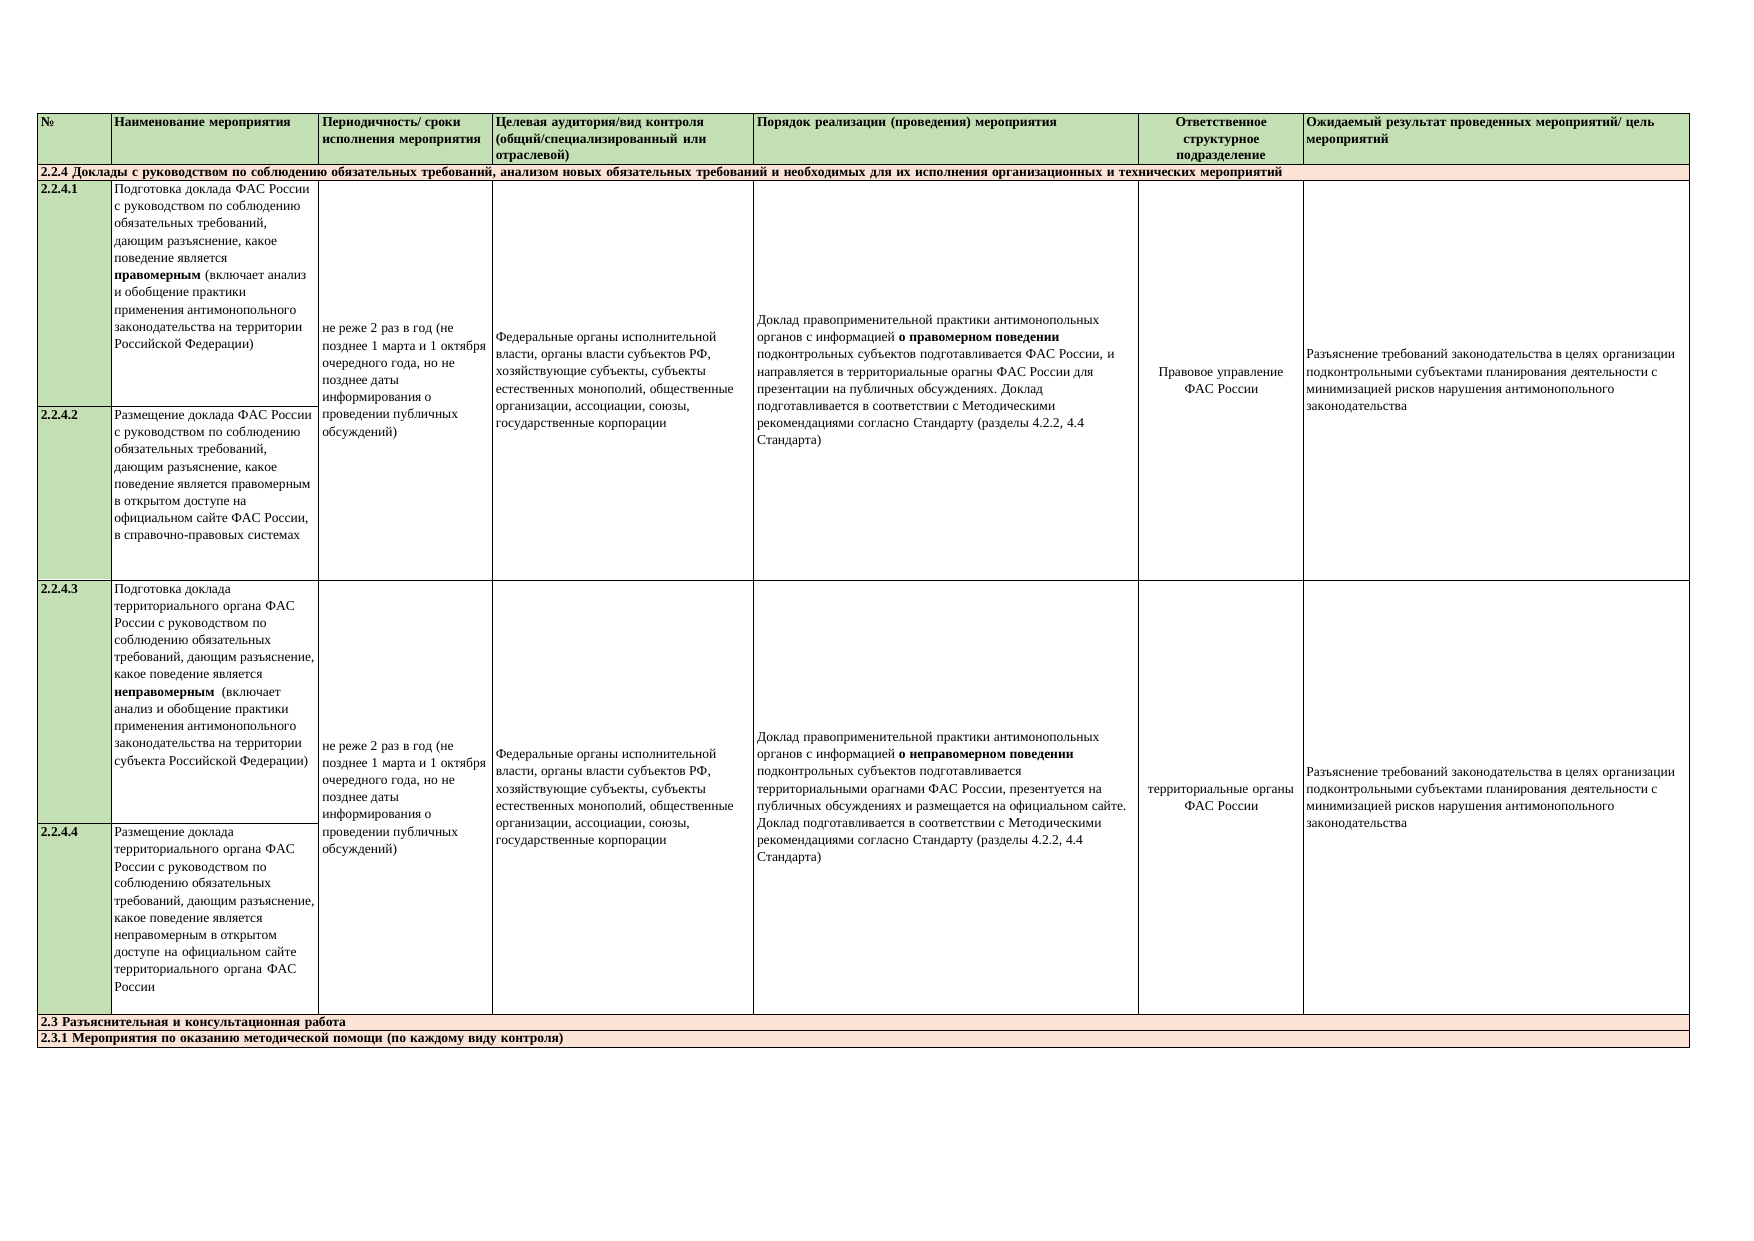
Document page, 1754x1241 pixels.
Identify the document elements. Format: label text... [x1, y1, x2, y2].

table_cell не реже 2 раз в год (не позднее 1 марта и 1 октября очередного года, но не позднее даты информирования о проведении публичных обсуждений) [319, 181, 492, 579]
table_cell не реже 2 раз в год (не позднее 1 марта и 1 октября очередного года, но не позднее даты информирования о проведении публичных обсуждений) [319, 581, 492, 1014]
table_cell Федеральные органы исполнительной власти, органы власти субъектов РФ, хозяйствующие субъекты, субъекты естественных монополий, общественные организации, ассоциации, союзы, государственные корпорации [493, 581, 753, 1014]
table_cell 2.3 Разъяснительная и консультационная работа [38, 1015, 1689, 1030]
table_cell 2.2.4.1 [38, 181, 111, 406]
table_cell 2.2.4.3 [38, 581, 111, 823]
table_cell Правовое управление ФАС России [1139, 181, 1303, 579]
table_header Ответственное структурное подразделение [1139, 114, 1303, 164]
table_cell 2.2.4.4 [38, 824, 111, 1014]
table_header Целевая аудитория/вид контроля (общий/специализированный или отраслевой) [493, 114, 753, 164]
table_cell Доклад правоприменительной практики антимонопольных органов с информацией о неправомерном поведении подконтрольных субъектов подготавливается территориальными орагнами ФАС России, презентуется на публичных обсуждениях и размещается на официальном сайте. Доклад подготавливается в соответствии с Методическими рекомендациями согласно Стандарту (разделы 4.2.2, 4.4 Стандарта) [754, 581, 1138, 1014]
table_cell 2.2.4.2 [38, 407, 111, 579]
table_header № [38, 114, 111, 164]
table_cell Разъяснение требований законодательства в целях организации подконтрольными субъектами планирования деятельности с минимизацией рисков нарушения антимонопольного законодательства [1304, 181, 1689, 579]
table_header Порядок реализации (проведения) мероприятия [754, 114, 1138, 164]
table_cell Подготовка доклада территориального органа ФАС России с руководством по соблюдению обязательных требований, дающим разъяснение, какое поведение является неправомерным (включает анализ и обобщение практики применения антимонопольного законодательства на территории субъекта Российской Федерации) [112, 581, 318, 823]
table_header Ожидаемый результат проведенных мероприятий/ цель мероприятий [1304, 114, 1689, 164]
table_cell территориальные органы ФАС России [1139, 581, 1303, 1014]
table_header Периодичность/ сроки исполнения мероприятия [319, 114, 492, 164]
table_cell Размещение доклада территориального органа ФАС России с руководством по соблюдению обязательных требований, дающим разъяснение, какое поведение является неправомерным в открытом доступе на официальном сайте территориального органа ФАС России [112, 824, 318, 1014]
table_cell Размещение доклада ФАС России с руководством по соблюдению обязательных требований, дающим разъяснение, какое поведение является правомерным в открытом доступе на официальном сайте ФАС России, в справочно-правовых системах [112, 407, 318, 579]
table_cell 2.2.4 Доклады с руководством по соблюдению обязательных требований, анализом новых обязательных требований и необходимых для их исполнения организационных и технических мероприятий [38, 165, 1689, 180]
table_header Наименование мероприятия [112, 114, 318, 164]
table_cell Разъяснение требований законодательства в целях организации подконтрольными субъектами планирования деятельности с минимизацией рисков нарушения антимонопольного законодательства [1304, 581, 1689, 1014]
table_cell Доклад правоприменительной практики антимонопольных органов с информацией о правомерном поведении подконтрольных субъектов подготавливается ФАС России, и направляется в территориальные орагны ФАС России для презентации на публичных обсуждениях. Доклад подготавливается в соответствии с Методическими рекомендациями согласно Стандарту (разделы 4.2.2, 4.4 Стандарта) [754, 181, 1138, 579]
table_cell Подготовка доклада ФАС России с руководством по соблюдению обязательных требований, дающим разъяснение, какое поведение является правомерным (включает анализ и обобщение практики применения антимонопольного законодательства на территории Российской Федерации) [112, 181, 318, 406]
table_cell Федеральные органы исполнительной власти, органы власти субъектов РФ, хозяйствующие субъекты, субъекты естественных монополий, общественные организации, ассоциации, союзы, государственные корпорации [493, 181, 753, 579]
table_cell 2.3.1 Мероприятия по оказанию методической помощи (по каждому виду контроля) [38, 1031, 1689, 1047]
